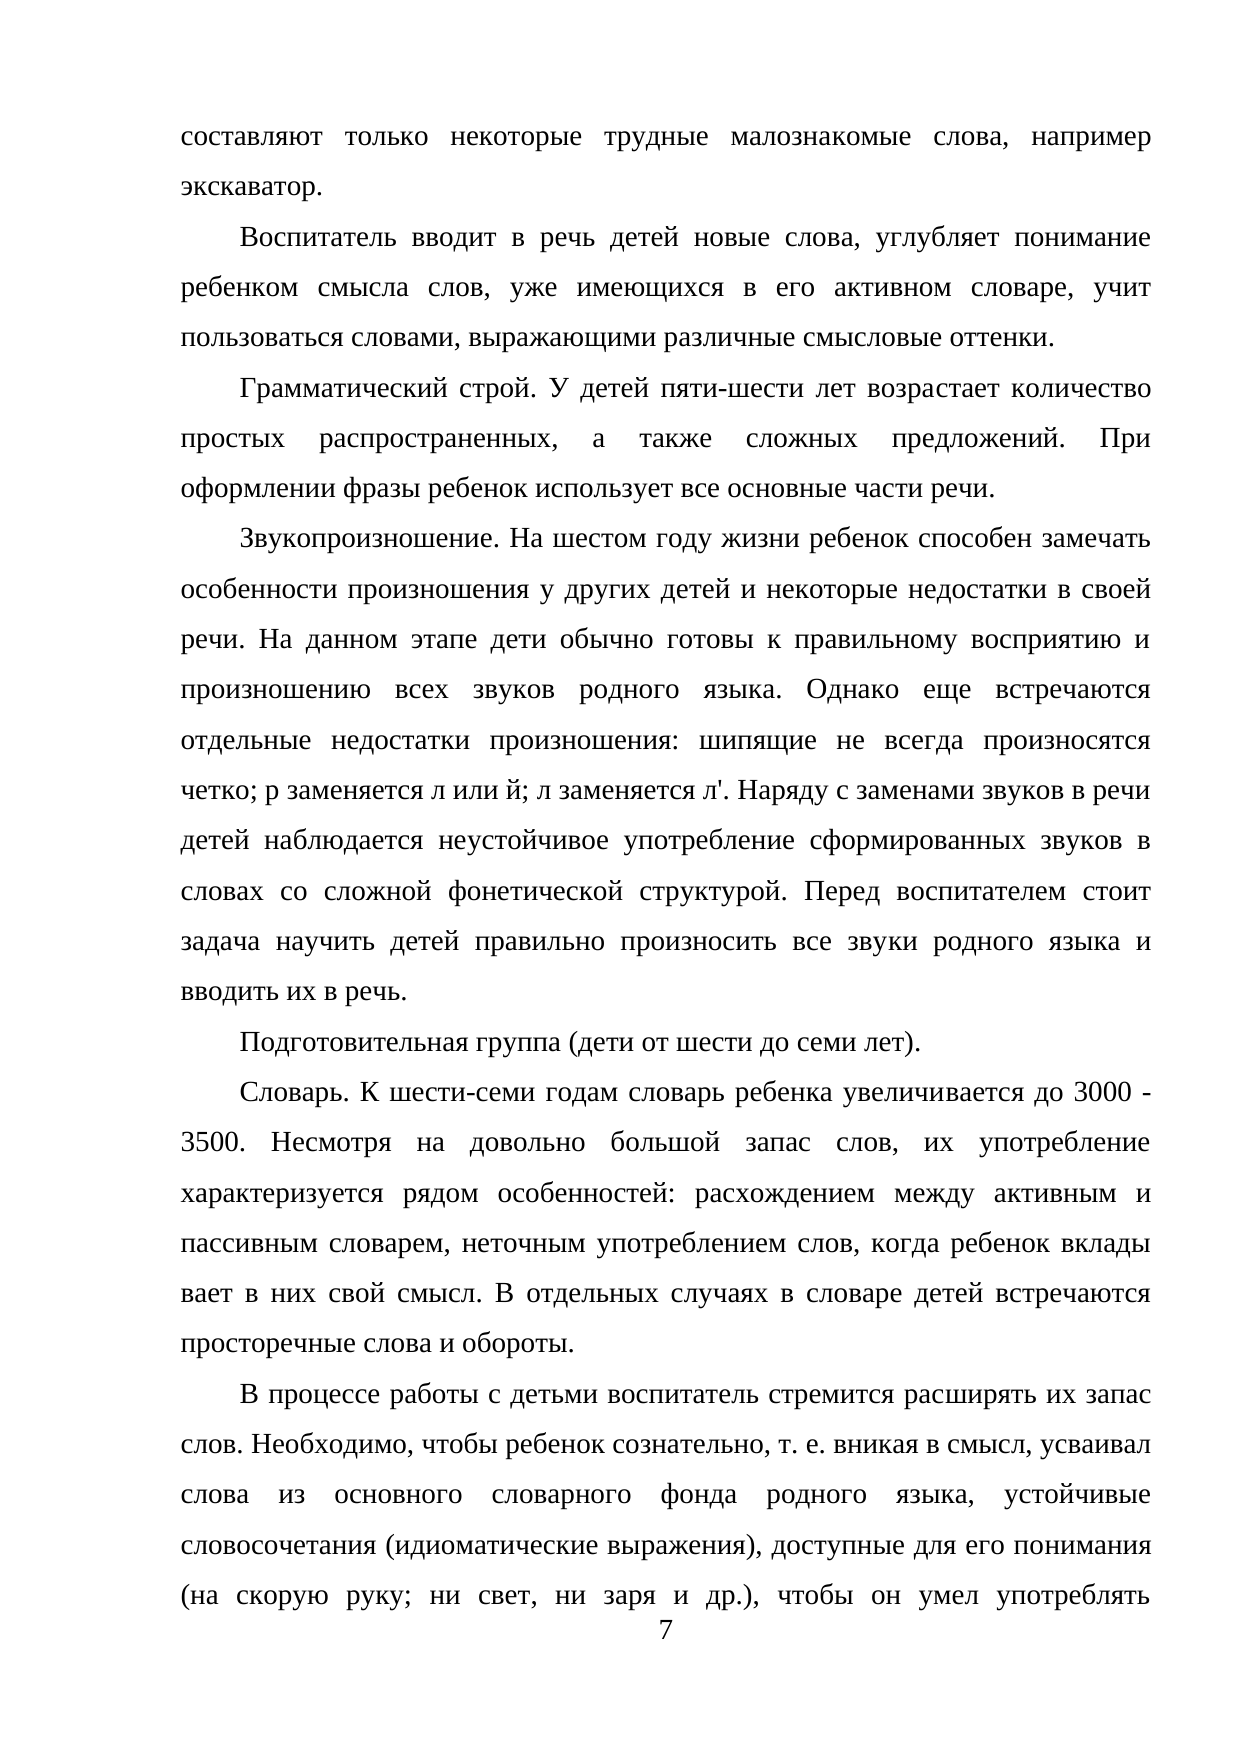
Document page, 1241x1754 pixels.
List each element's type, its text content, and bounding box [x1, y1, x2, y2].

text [180, 118, 1152, 202]
text Подготовительная группа (дети от шести до семи лет). [180, 1024, 1152, 1057]
text Звукопроизношение. На шестом году жизни ребенок способен замечать особенности произношения у других де​тей и некоторые недостатки в своей речи. На данном этапе дети обычно готовы к правильному восприятию и произно​шению всех звуков родного языка. Однако еще встречаются отдельные недостатки произношения: шипящие не всегда произносятся четко; р заменяется л или й; л заменяется л'. Наряду с заменами звуков в речи детей наблюдается не​устойчивое употребление сформированных звуков в словах со сложной фонетической структурой. Перед воспитателем стоит задача научить детей правильно произносить все зву​ки родного языка и вводить их в речь. [180, 521, 1152, 1007]
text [180, 1376, 1152, 1611]
text Словарь. К шести-семи годам словарь ребенка увеличи​вается до 3000 - 3500. Несмотря на довольно большой запас слов, их употребление характеризуется рядом особенно​стей: расхождением между активным и пассивным слова​рем, неточным употреблением слов, когда ребенок вклады​вает в них свой смысл. В отдельных случаях в словаре детей встречаются просторечные слова и обороты. [180, 1074, 1152, 1359]
text Грамматический строй. У детей пяти-шести лет возра​стает количество простых распространенных, а также сложных предложений. При оформлении фразы ребенок использует все основные части речи. [180, 370, 1152, 504]
text Воспитатель вводит в речь детей новые слова, углубляет понимание ребенком смысла слов, уже имеющихся в его активном словаре, учит пользоваться словами, выражаю​щими различные смысловые оттенки. [180, 219, 1152, 353]
